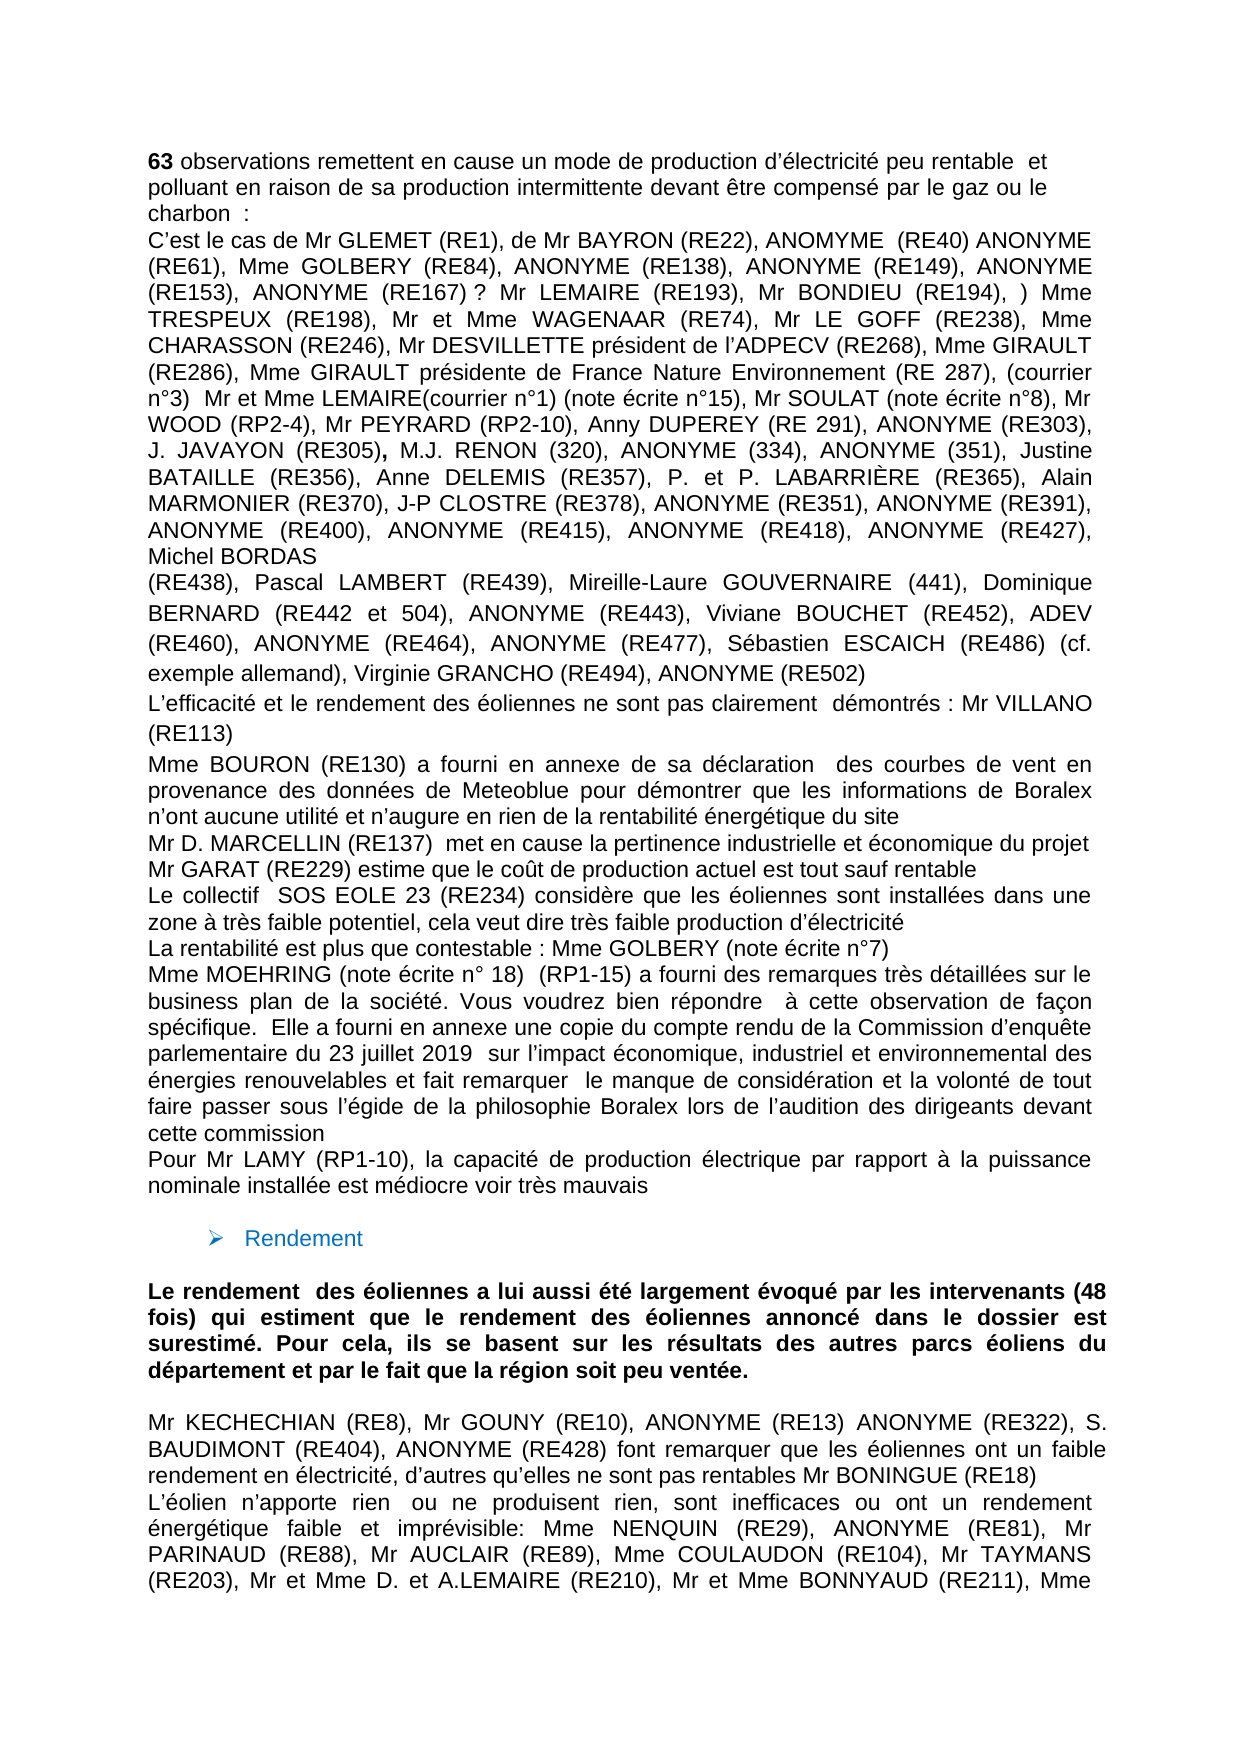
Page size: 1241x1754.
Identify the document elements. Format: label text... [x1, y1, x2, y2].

text (RE438), Pascal LAMBERT (RE439), Mireille-Laure GOUVERNAIRE (441), Dominique BERNARD (RE442 et 504), ANONYME (RE443), Viviane BOUCHET (RE452), ADEV (RE460), ANONYME (RE464), ANONYME (RE477), Sébastien ESCAICH (RE486) (cf. exemple allemand), Virginie GRANCHO (RE494), ANONYME (RE502) [148, 569, 1093, 686]
text Mr KECHECHIAN (RE8), Mr GOUNY (RE10), ANONYME (RE13) ANONYME (RE322), S. BAUDIMONT (RE404), ANONYME (RE428) font remarquer que les éoliennes ont un faible rendement en électricité, d’autres qu’elles ne sont pas rentables Mr BONINGUE (RE18) [148, 1409, 1107, 1488]
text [148, 1488, 1093, 1594]
text Mme BOURON (RE130) a fourni en annexe de sa déclaration des courbes de vent en provenance des données de Meteoblue pour démontrer que les informations de Boralex n’ont aucune utilité et n’augure en rien de la rentabilité énergétique du site [148, 751, 1093, 829]
text Mr D. MARCELLIN (RE137) met en cause la pertinence industrielle et économique du projet [148, 829, 1107, 856]
text C’est le cas de Mr GLEMET (RE1), de Mr BAYRON (RE22), ANOMYME (RE40) ANONYME (RE61), Mme GOLBERY (RE84), ANONYME (RE138), ANONYME (RE149), ANONYME (RE153), ANONYME (RE167) ? Mr LEMAIRE (RE193), Mr BONDIEU (RE194), ) Mme TRESPEUX (RE198), Mr et Mme WAGENAAR (RE74), Mr LE GOFF (RE238), Mme CHARASSON (RE246), Mr DESVILLETTE président de l’ADPECV (RE268), Mme GIRAULT (RE286), Mme GIRAULT présidente de France Nature Environnement (RE 287), (courrier n°3) Mr et Mme LEMAIRE(courrier n°1) (note écrite n°15), Mr SOULAT (note écrite n°8), Mr WOOD (RP2-4), Mr PEYRARD (RP2-10), Anny DUPEREY (RE 291), ANONYME (RE303), J. JAVAYON (RE305), M.J. RENON (320), ANONYME (334), ANONYME (351), Justine BATAILLE (RE356), Anne DELEMIS (RE357), P. et P. LABARRIÈRE (RE365), Alain MARMONIER (RE370), J-P CLOSTRE (RE378), ANONYME (RE351), ANONYME (RE391), ANONYME (RE400), ANONYME (RE415), ANONYME (RE418), ANONYME (RE427), Michel BORDAS [148, 227, 1093, 569]
text La rentabilité est plus que contestable : Mme GOLBERY (note écrite n°7) [148, 935, 1093, 961]
text Le collectif SOS EOLE 23 (RE234) considère que les éoliennes sont installées dans une zone à très faible potentiel, cela veut dire très faible production d’électricité [148, 882, 1093, 935]
list Rendement [207, 1225, 1107, 1251]
text L’efficacité et le rendement des éoliennes ne sont pas clairement démontrés : Mr VILLANO (RE113) [148, 690, 1093, 747]
text Mme MOEHRING (note écrite n° 18) (RP1-15) a fourni des remarques très détaillées sur le business plan de la société. Vous voudrez bien répondre à cette observation de façon spécifique. Elle a fourni en annexe une copie du compte rendu de la Commission d’enquête parlementaire du 23 juillet 2019 sur l’impact économique, industriel et environnemental des énergies renouvelables et fait remarquer le manque de considération et la volonté de tout faire passer sous l’égide de la philosophie Boralex lors de l’audition des dirigeants devant cette commission [148, 961, 1093, 1146]
text Le rendement des éoliennes a lui aussi été largement évoqué par les intervenants (48 fois) qui estiment que le rendement des éoliennes annoncé dans le dossier est surestimé. Pour cela, ils se basent sur les résultats des autres parcs éoliens du département et par le fait que la région soit peu ventée. [148, 1278, 1107, 1383]
text Mr GARAT (RE229) estime que le coût de production actuel est tout sauf rentable [148, 856, 1107, 882]
text Pour Mr LAMY (RP1-10), la capacité de production électrique par rapport à la puissance nominale installée est médiocre voir très mauvais [148, 1146, 1093, 1198]
text 63 observations remettent en cause un mode de production d’électricité peu rentable et polluant en raison de sa production intermittente devant être compensé par le gaz ou le charbon : [148, 148, 1048, 227]
